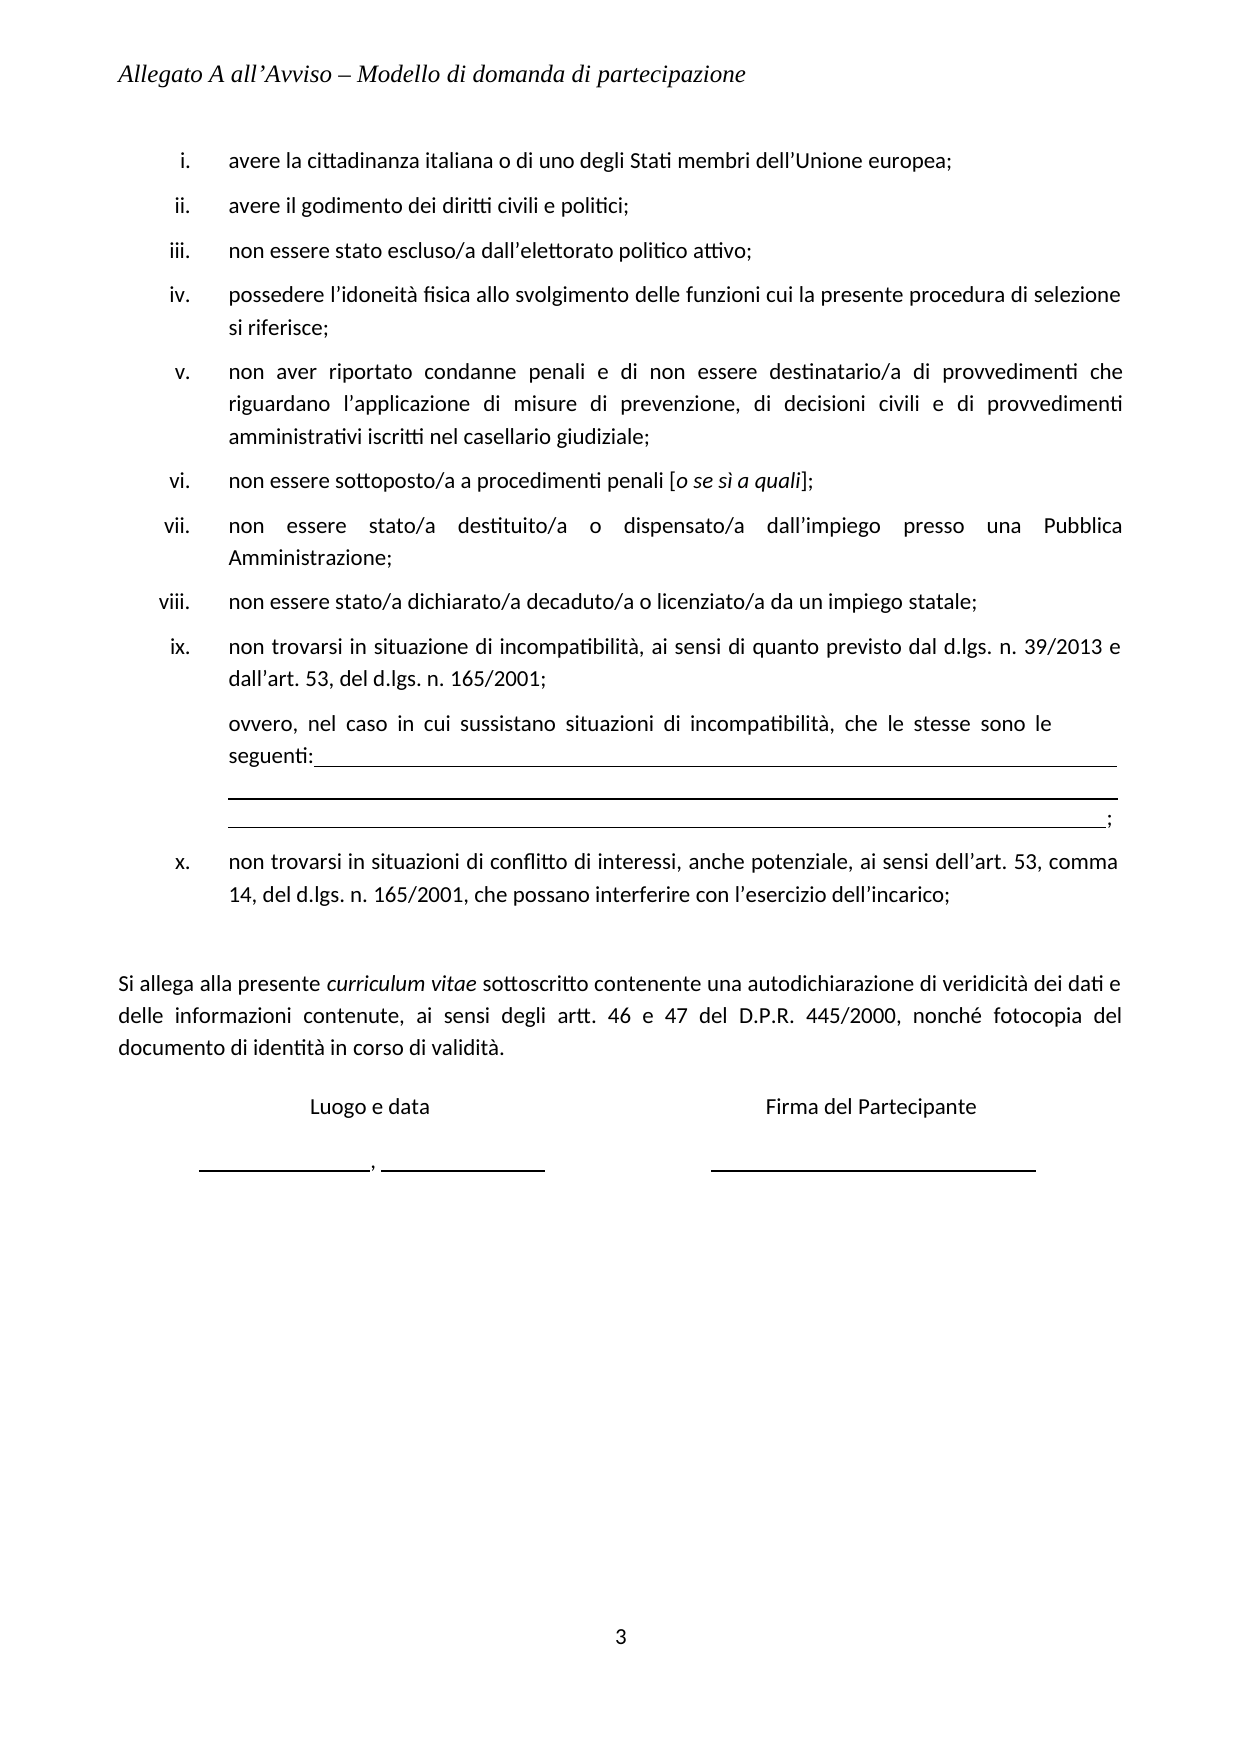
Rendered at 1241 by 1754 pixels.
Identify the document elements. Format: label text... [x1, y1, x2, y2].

list non essere stato escluso/a dall’elettorato politico attivo; [169, 236, 1138, 264]
list non aver riportato condanne penali e di non essere destinatario/a di provvedimenti che riguardano l’applicazione di misure di prevenzione, di decisioni civili e di provvedimenti amministrativi iscritti nel casellario giudiziale; [174, 357, 1123, 450]
list non essere stato/a destituito/a o dispensato/a dall’impiego presso una Pubblica Amministrazione; [164, 511, 1123, 571]
list avere il godimento dei diritti civili e politici; [174, 191, 1138, 219]
text ovvero, nel caso in cui sussistano situazioni di incompatibilità, che le stesse sono le seguenti: [228, 709, 1122, 769]
list non essere stato/a dichiarato/a decaduto/a o licenziato/a da un impiego statale; [159, 587, 1138, 616]
list non trovarsi in situazioni di conflitto di interessi, anche potenziale, ai sensi dell’art. 53, comma 14, del d.lgs. n. 165/2001, che possano interferire con l’esercizio dell’incarico; [175, 847, 1122, 908]
table_header Luogo e data [178, 1095, 626, 1135]
list non trovarsi in situazione di incompatibilità, ai sensi di quanto previsto dal d.lgs. n. 39/2013 e dall’art. 53, del d.lgs. n. 165/2001; [170, 632, 1122, 692]
table_cell [626, 1135, 1052, 1176]
list avere la cittadinanza italiana o di uno degli Stati membri dell’Unione europea; [180, 146, 1138, 174]
table_cell , [178, 1135, 626, 1176]
list non essere sottoposto/a a procedimenti penali [o se sì a quali]; [169, 466, 1138, 494]
table_header Firma del Partecipante [626, 1095, 1052, 1135]
text ; [228, 797, 1138, 831]
text Si allega alla presente curriculum vitae sottoscritto contenente una autodichiarazione di veridicità dei dati e delle informazioni contenute, ai sensi degli artt. 46 e 47 del D.P.R. 445/2000, nonché fotocopia del documento di identità in corso di validità. [118, 969, 1123, 1062]
list possedere l’idoneità fisica allo svolgimento delle funzioni cui la presente procedura di selezione si riferisce; [169, 281, 1122, 341]
